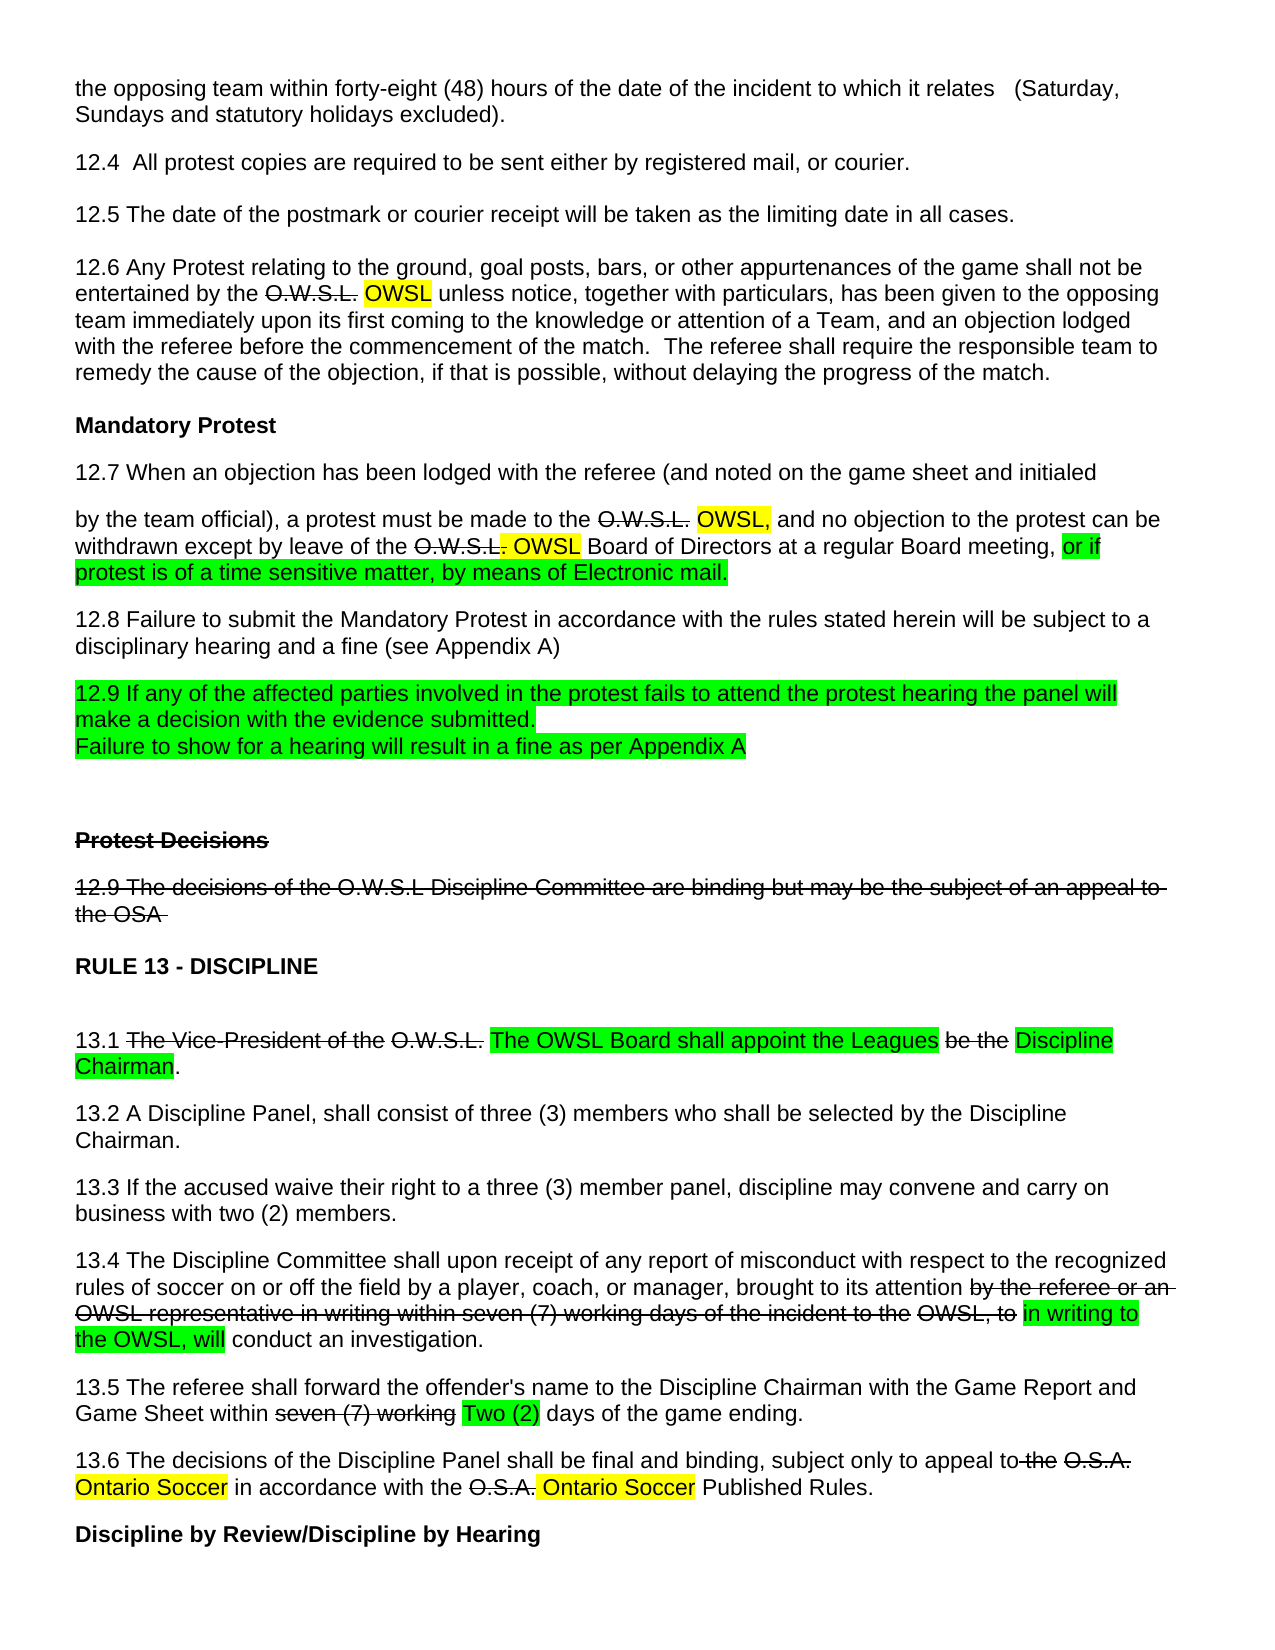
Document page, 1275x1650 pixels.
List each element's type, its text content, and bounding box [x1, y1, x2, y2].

text 12.9 The decisions of the O.W.S.L Discipline Committee are binding but may be the subject of an appeal to the OSA RULE 13 - DISCIPLINE [75, 874, 1177, 979]
text by the team official), a protest must be made to the O.W.S.L. OWSL, and no objection to the protest can be withdrawn except by leave of the O.W.S.L. OWSL Board of Directors at a regular Board meeting, or if protest is of a time sensitive matter, by means of Electronic mail. [75, 506, 1177, 586]
text 13.1 The Vice-President of the O.W.S.L. The OWSL Board shall appoint the Leagues be the Discipline Chairman. [75, 1000, 1177, 1079]
text 12.9 If any of the affected parties involved in the protest fails to attend the protest hearing the panel will make a decision with the evidence submitted. Failure to show for a hearing will result in a fine as per Appendix A [536, 680, 1177, 759]
text Discipline by Review/Discipline by Hearing [75, 1521, 1177, 1547]
text 12.7 When an objection has been lodged with the referee (and noted on the game sheet and initialed [75, 459, 1177, 486]
text 13.6 The decisions of the Discipline Panel shall be final and binding, subject only to appeal to the O.S.A. Ontario Soccer in accordance with the O.S.A. Ontario Soccer Published Rules. [75, 1447, 1177, 1500]
text 13.4 The Discipline Committee shall upon receipt of any report of misconduct with respect to the recognized rules of soccer on or off the field by a player, coach, or manager, brought to its attention by the referee or an OWSL representative in writing within seven (7) working days of the incident to the OWSL, to in writing to the OWSL, will conduct an investigation. [75, 1247, 1177, 1353]
text 13.5 The referee shall forward the offender's name to the Discipline Chairman with the Game Report and Game Sheet within seven (7) working Two (2) days of the game ending. [75, 1374, 1177, 1426]
text 13.2 A Discipline Panel, shall consist of three (3) members who shall be selected by the Discipline Chairman. [75, 1100, 1177, 1153]
text 12.4 All protest copies are required to be sent either by registered mail, or courier. 12.5 The date of the postmark or courier receipt will be taken as the limiting date in all cases. 12.6 Any Protest relating to the ground, goal posts, bars, or other appurtenances of the game shall not be entertained by the O.W.S.L. OWSL unless notice, together with particulars, has been given to the opposing team immediately upon its first coming to the knowledge or attention of a Team, and an objection lodged with the referee before the commencement of the match. The referee shall require the responsible team to remedy the cause of the objection, if that is possible, without delaying the progress of the match. Mandatory Protest [75, 148, 1177, 438]
text 13.3 If the accused waive their right to a three (3) member panel, discipline may convene and carry on business with two (2) members. [75, 1174, 1177, 1227]
text 12.8 Failure to submit the Mandatory Protest in accordance with the rules stated herein will be subject to a disciplinary hearing and a fine (see Appendix A) [75, 606, 1177, 659]
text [75, 75, 1177, 128]
text Protest Decisions [75, 827, 1177, 853]
